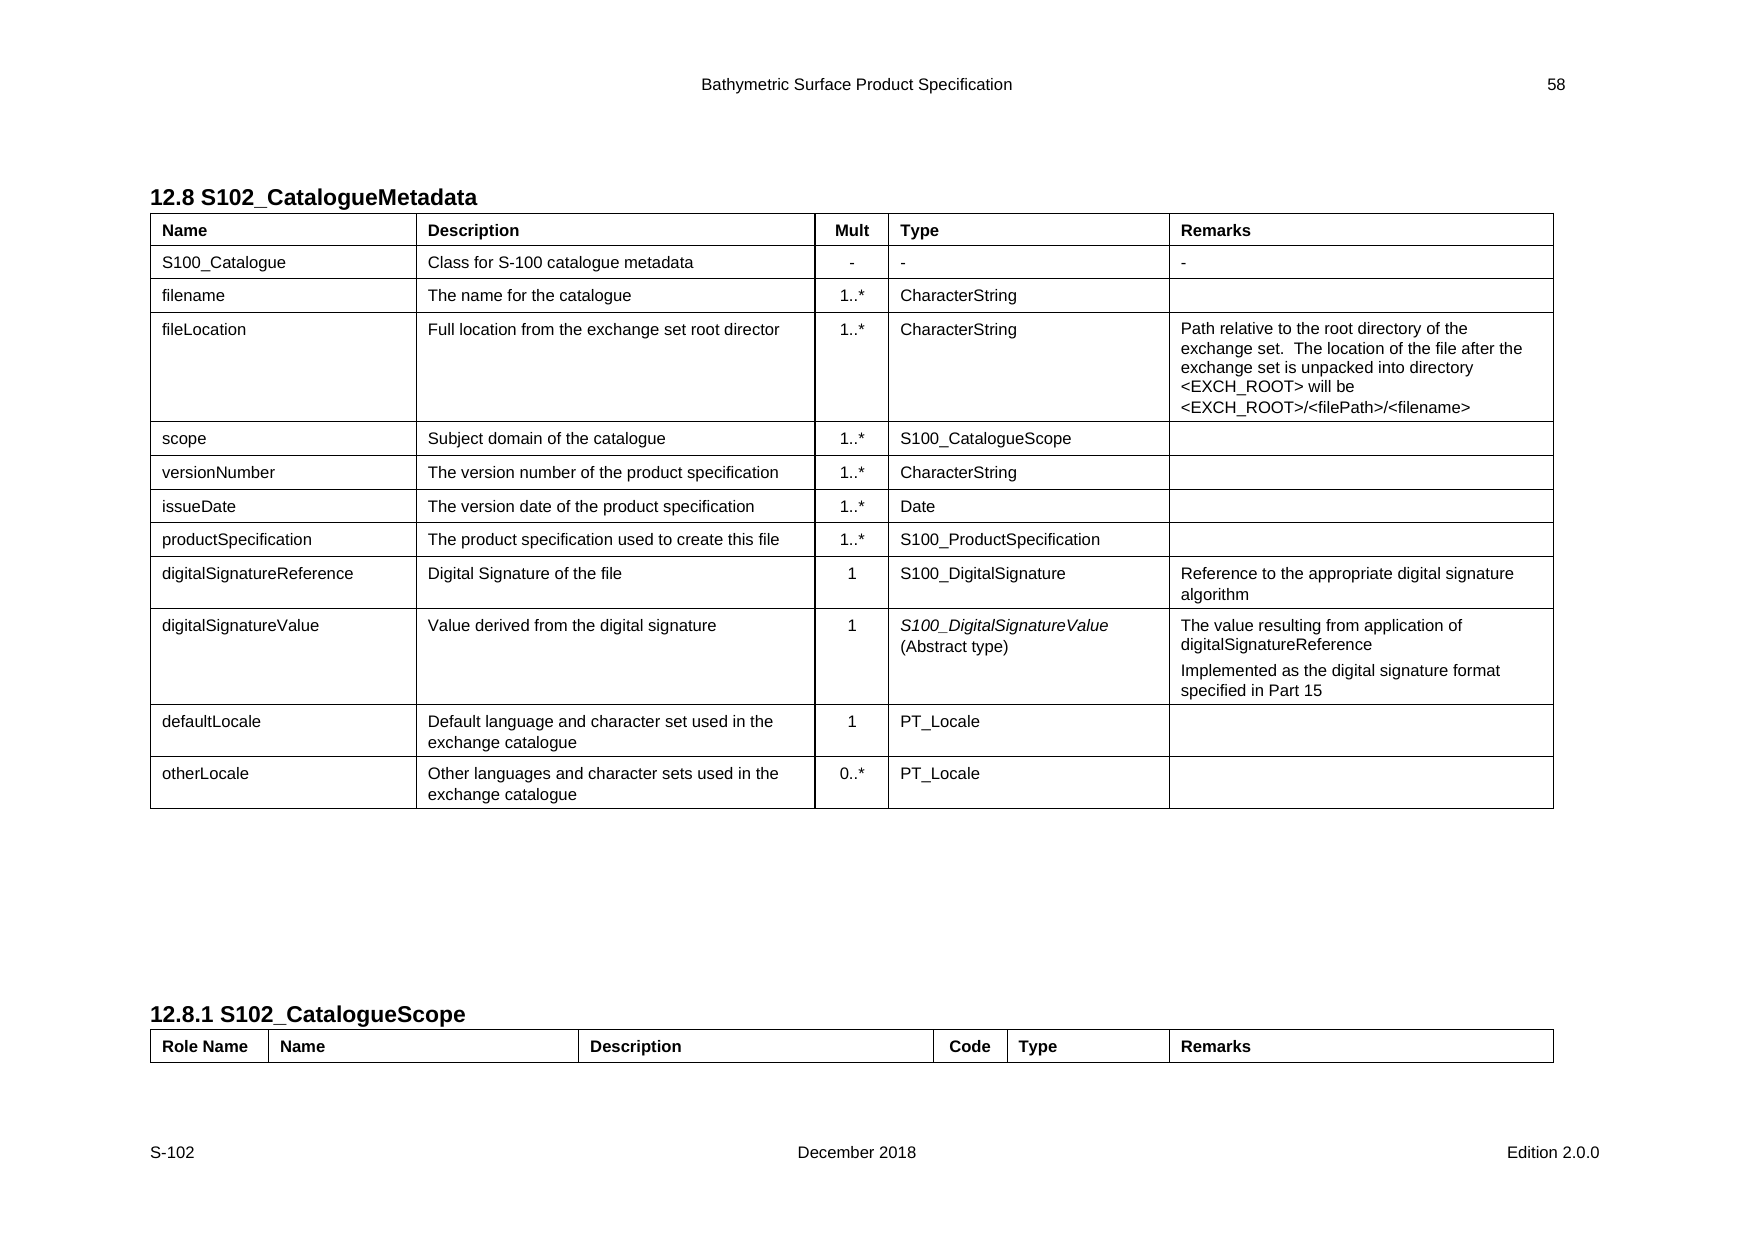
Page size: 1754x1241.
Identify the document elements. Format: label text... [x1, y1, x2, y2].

subtitle 12.8 S102_CatalogueMetadata [150, 184, 1598, 210]
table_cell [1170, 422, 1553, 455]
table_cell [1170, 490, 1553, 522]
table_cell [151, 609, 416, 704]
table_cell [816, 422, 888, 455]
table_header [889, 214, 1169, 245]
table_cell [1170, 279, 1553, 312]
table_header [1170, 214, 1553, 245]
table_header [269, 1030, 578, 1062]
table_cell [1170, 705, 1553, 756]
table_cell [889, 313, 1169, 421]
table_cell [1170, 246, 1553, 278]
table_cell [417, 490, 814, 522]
subtitle 12.8.1 S102_CatalogueScope [150, 1001, 1598, 1027]
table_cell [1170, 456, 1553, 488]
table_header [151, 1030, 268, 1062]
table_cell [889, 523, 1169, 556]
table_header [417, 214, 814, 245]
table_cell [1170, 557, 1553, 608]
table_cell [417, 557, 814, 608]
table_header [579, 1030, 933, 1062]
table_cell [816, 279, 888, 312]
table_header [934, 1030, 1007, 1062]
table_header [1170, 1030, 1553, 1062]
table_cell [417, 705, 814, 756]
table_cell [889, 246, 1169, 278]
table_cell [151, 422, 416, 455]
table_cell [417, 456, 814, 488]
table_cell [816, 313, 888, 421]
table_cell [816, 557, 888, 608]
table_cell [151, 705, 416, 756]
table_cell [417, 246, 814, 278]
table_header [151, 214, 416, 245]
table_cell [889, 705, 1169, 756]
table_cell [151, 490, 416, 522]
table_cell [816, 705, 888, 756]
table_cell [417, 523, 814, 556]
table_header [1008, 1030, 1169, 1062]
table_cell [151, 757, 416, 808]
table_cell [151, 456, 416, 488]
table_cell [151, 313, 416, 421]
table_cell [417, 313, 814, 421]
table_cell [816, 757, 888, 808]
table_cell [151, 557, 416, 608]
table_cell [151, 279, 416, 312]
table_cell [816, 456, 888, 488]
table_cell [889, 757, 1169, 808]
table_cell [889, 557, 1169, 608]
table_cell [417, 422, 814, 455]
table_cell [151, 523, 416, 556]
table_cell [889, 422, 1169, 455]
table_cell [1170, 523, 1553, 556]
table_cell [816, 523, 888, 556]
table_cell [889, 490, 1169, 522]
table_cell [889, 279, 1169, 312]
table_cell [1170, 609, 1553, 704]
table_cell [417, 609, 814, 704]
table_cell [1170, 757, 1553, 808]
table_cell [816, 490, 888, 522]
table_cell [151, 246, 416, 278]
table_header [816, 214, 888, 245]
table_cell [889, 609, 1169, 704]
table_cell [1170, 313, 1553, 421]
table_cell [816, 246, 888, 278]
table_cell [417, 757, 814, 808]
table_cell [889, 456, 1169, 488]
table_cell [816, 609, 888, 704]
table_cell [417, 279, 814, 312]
